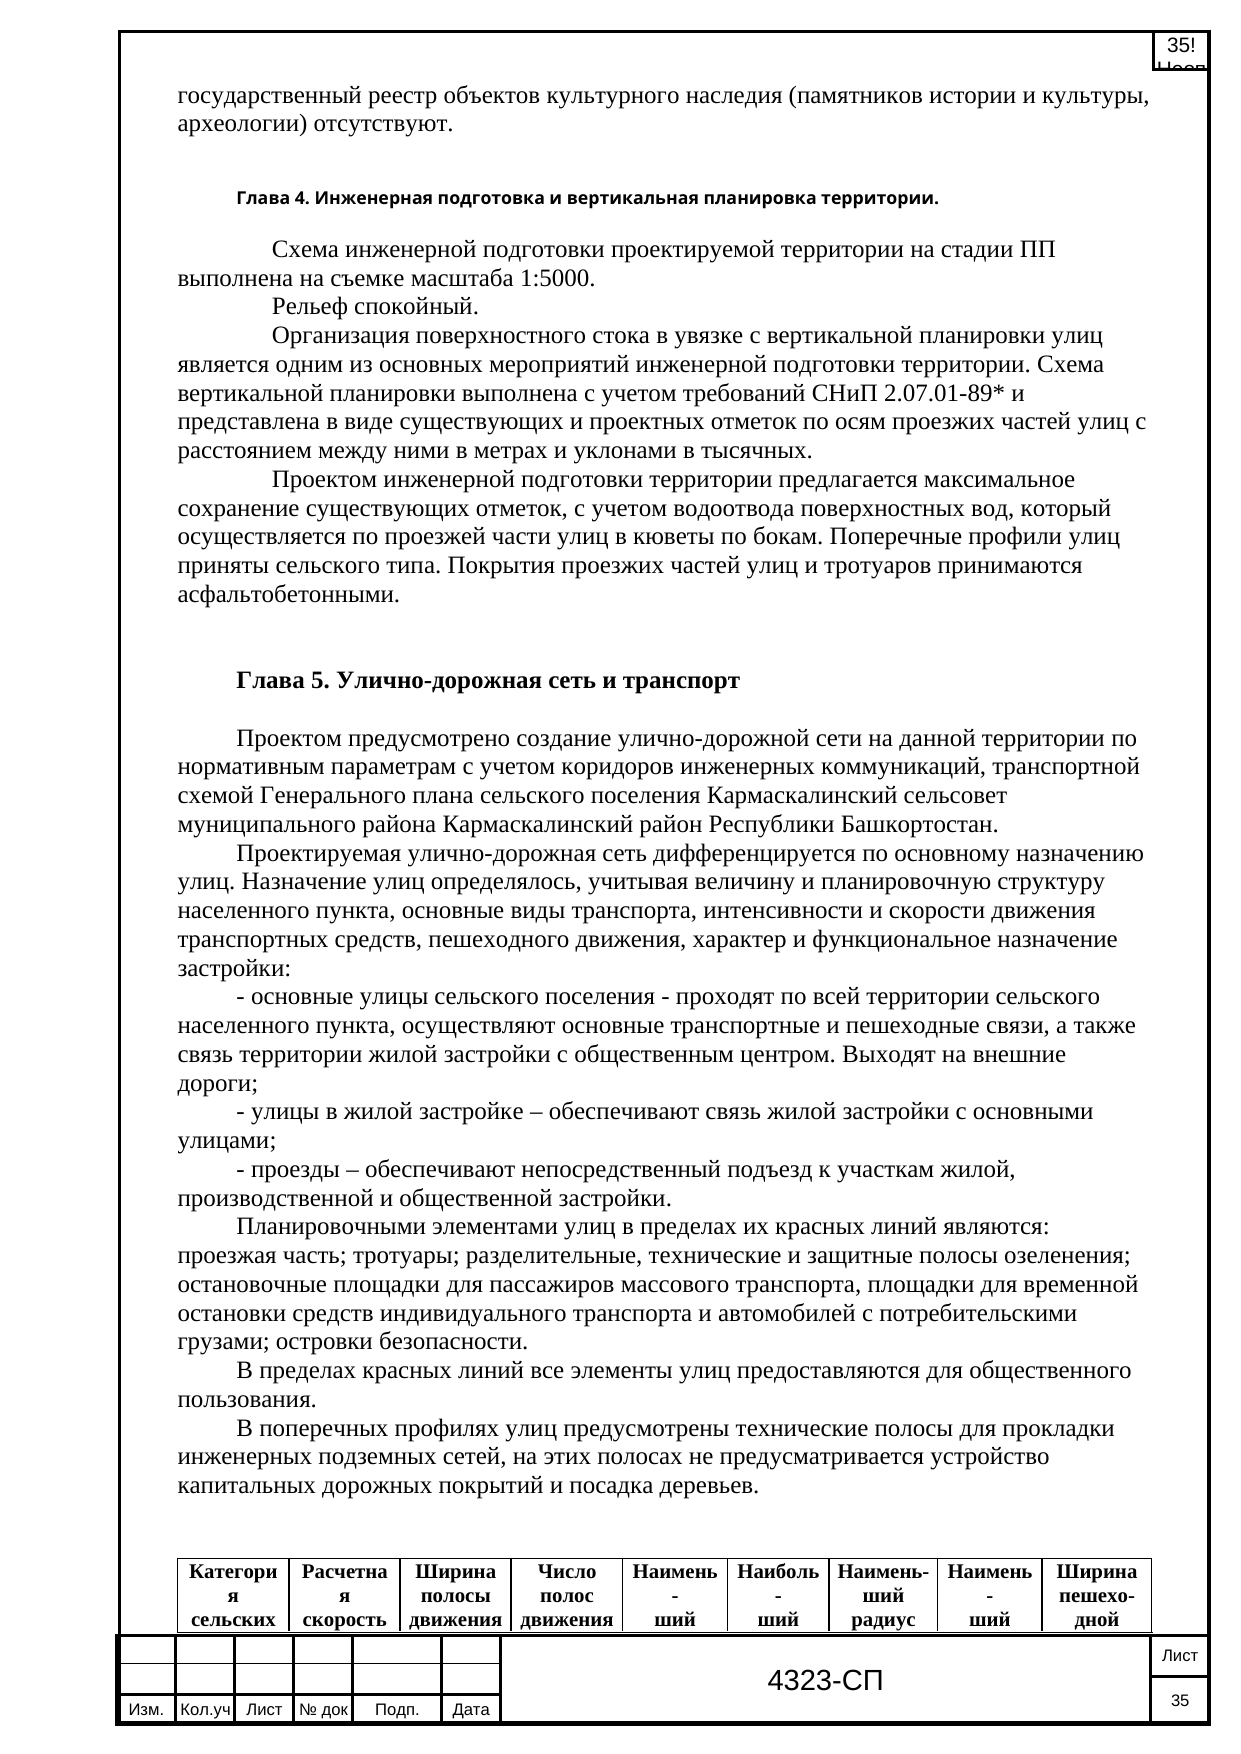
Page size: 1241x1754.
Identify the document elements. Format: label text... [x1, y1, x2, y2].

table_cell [178, 1559, 288, 1631]
text Схема инженерной подготовки проектируемой территории на стадии ПП выполнена на съемке масштаба 1:5000. [177, 234, 1152, 291]
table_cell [512, 1559, 622, 1631]
text - проезды – обеспечивают непосредственный подъезд к участкам жилой, производственной и общественной застройки. [177, 1154, 1152, 1211]
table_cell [938, 1559, 1041, 1631]
text В пределах красных линий все элементы улиц предоставляются для общественного пользования. [177, 1355, 1152, 1413]
text Глава 5. Улично-дорожная сеть и транспорт [177, 665, 1152, 694]
text - улицы в жилой застройке – обеспечивают связь жилой застройки с основными улицами; [177, 1096, 1152, 1154]
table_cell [401, 1559, 510, 1631]
text Проектом предусмотрено создание улично-дорожной сети на данной территории по нормативным параметрам с учетом коридоров инженерных коммуникаций, транспортной схемой Генерального плана сельского поселения Кармаскалинский сельсовет муниципального района Кармаскалинский район Республики Башкортостан. [177, 723, 1152, 838]
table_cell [290, 1559, 399, 1631]
text Организация поверхностного стока в увязке с вертикальной планировки улиц является одним из основных мероприятий инженерной подготовки территории. Схема вертикальной планировки выполнена с учетом требований СНиП 2.07.01-89* и представлена в виде существующих и проектных отметок по осям проезжих частей улиц с расстоянием между ними в метрах и уклонами в тысячных. [177, 320, 1152, 464]
text Глава 4. Инженерная подготовка и вертикальная планировка территории. [177, 186, 1152, 210]
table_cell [1043, 1559, 1151, 1631]
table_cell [830, 1559, 937, 1631]
text Планировочными элементами улиц в пределах их красных линий являются: проезжая часть; тротуары; разделительные, технические и защитные полосы озеленения; остановочные площадки для пассажиров массового транспорта, площадки для временной остановки средств индивидуального транспорта и автомобилей с потребительскими грузами; островки безопасности. [177, 1211, 1152, 1355]
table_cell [728, 1559, 828, 1631]
text Проектируемая улично-дорожная сеть дифференцируется по основному назначению улиц. Назначение улиц определялось, учитывая величину и планировочную структуру населенного пункта, основные виды транспорта, интенсивности и скорости движения транспортных средств, пешеходного движения, характер и функциональное назначение застройки: [177, 838, 1152, 981]
text Рельеф спокойный. [177, 291, 1152, 320]
text Проектом инженерной подготовки территории предлагается максимальное сохранение существующих отметок, с учетом водоотвода поверхностных вод, который осуществляется по проезжей части улиц в кюветы по бокам. Поперечные профили улиц приняты сельского типа. Покрытия проезжих частей улиц и тротуаров принимаются асфальтобетонными. [177, 464, 1152, 608]
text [177, 80, 1152, 137]
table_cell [623, 1559, 727, 1631]
text - основные улицы сельского поселения - проходят по всей территории сельского населенного пункта, осуществляют основные транспортные и пешеходные связи, а также связь территории жилой застройки с общественным центром. Выходят на внешние дороги; [177, 981, 1152, 1096]
text В поперечных профилях улиц предусмотрены технические полосы для прокладки инженерных подземных сетей, на этих полосах не предусматривается устройство капитальных дорожных покрытий и посадка деревьев. [177, 1413, 1152, 1499]
